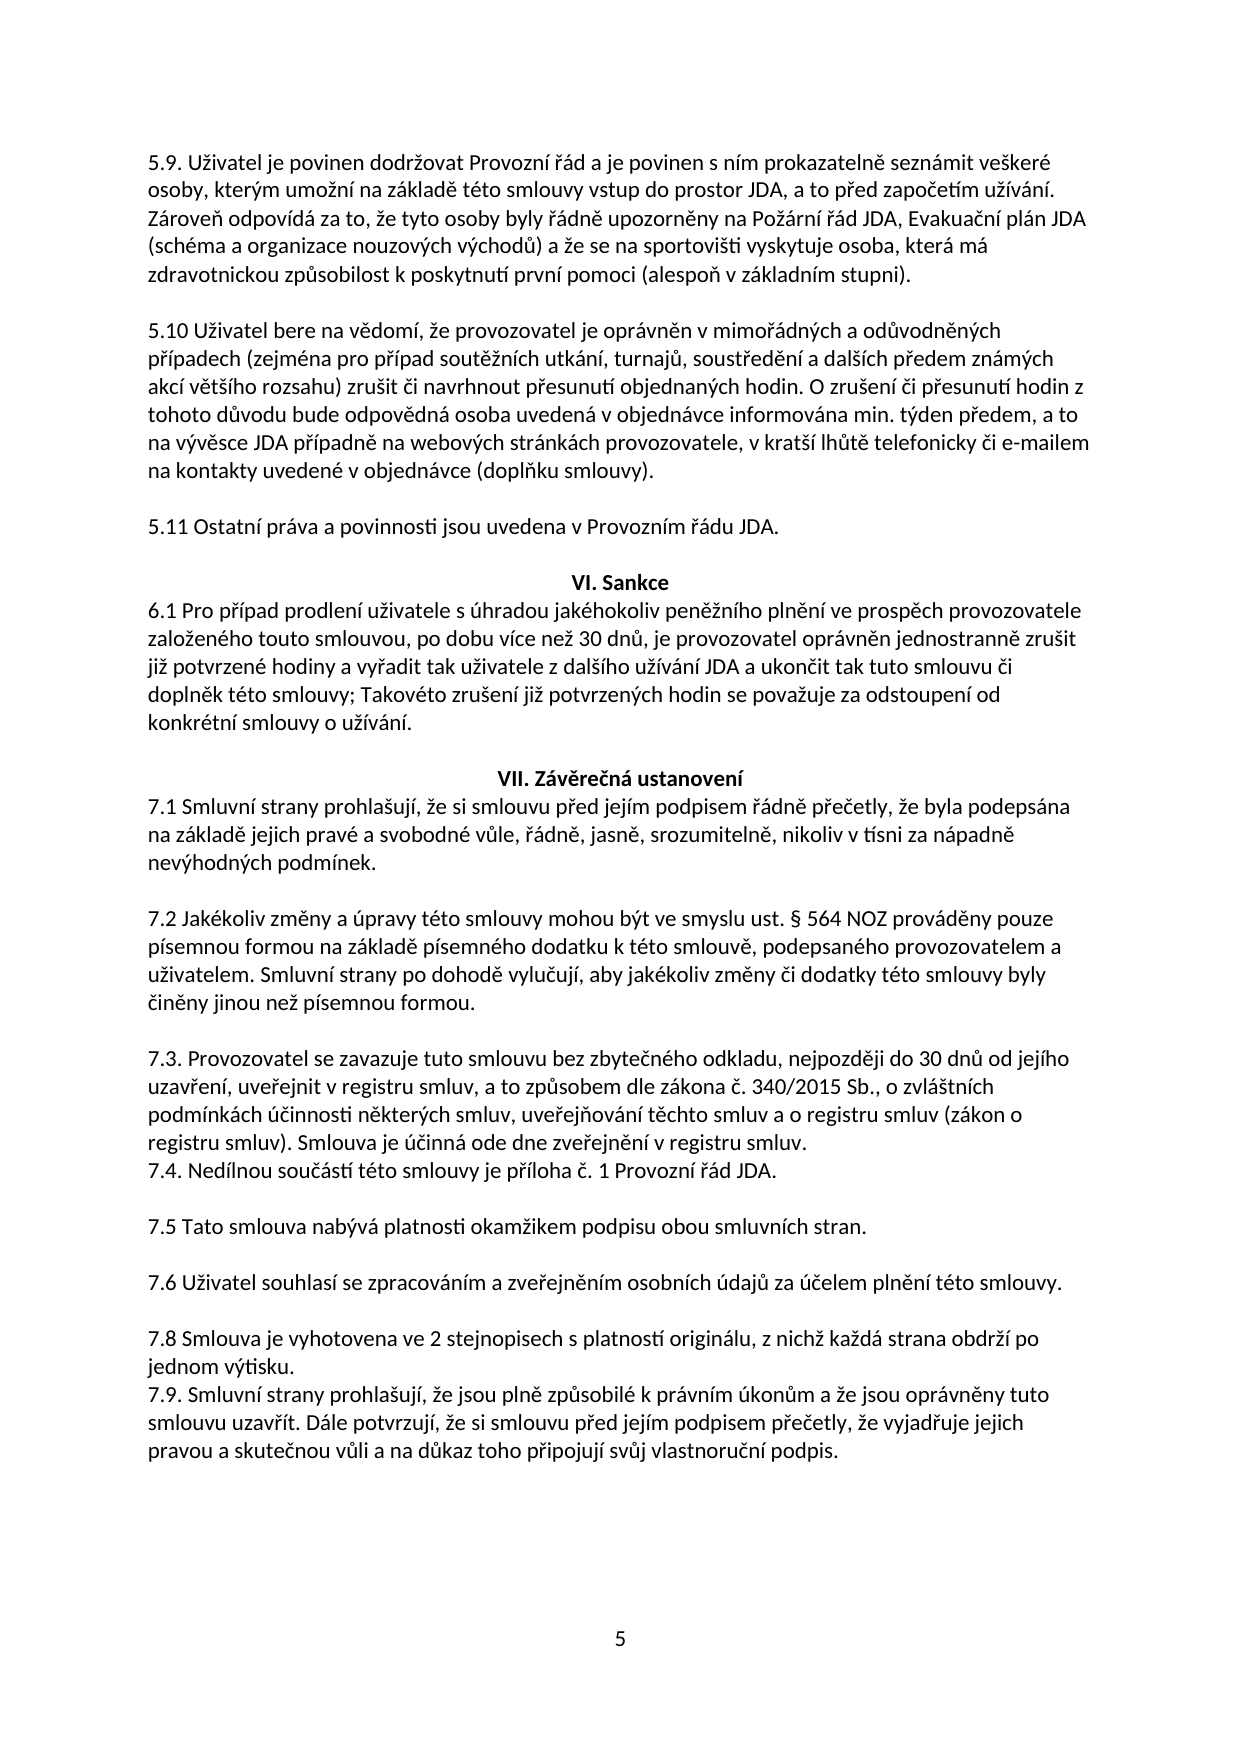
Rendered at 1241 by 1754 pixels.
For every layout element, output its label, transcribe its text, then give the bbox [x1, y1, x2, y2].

text 7.3. Provozovatel se zavazuje tuto smlouvu bez zbytečného odkladu, nejpozději do 30 dnů od jejího uzavření, uveřejnit v registru smluv, a to způsobem dle zákona č. 340/2015 Sb., o zvláštních podmínkách účinnosti některých smluv, uveřejňování těchto smluv a o registru smluv (zákon o registru smluv). Smlouva je účinná ode dne zveřejnění v registru smluv. [148, 1044, 1093, 1156]
text 6.1 Pro případ prodlení uživatele s úhradou jakéhokoliv peněžního plnění ve prospěch provozovatele založeného touto smlouvou, po dobu více než 30 dnů, je provozovatel oprávněn jednostranně zrušit již potvrzené hodiny a vyřadit tak uživatele z dalšího užívání JDA a ukončit tak tuto smlouvu či doplněk této smlouvy; Takovéto zrušení již potvrzených hodin se považuje za odstoupení od konkrétní smlouvy o užívání. [148, 596, 1093, 736]
text 5.11 Ostatní práva a povinnosti jsou uvedena v Provozním řádu JDA. [148, 512, 1093, 540]
text VII. Závěrečná ustanovení [148, 764, 1093, 792]
text 7.5 Tato smlouva nabývá platnosti okamžikem podpisu obou smluvních stran. [148, 1212, 1093, 1240]
text 7.4. Nedílnou součástí této smlouvy je příloha č. 1 Provozní řád JDA. [148, 1156, 1093, 1184]
text 7.6 Uživatel souhlasí se zpracováním a zveřejněním osobních údajů za účelem plnění této smlouvy. [148, 1268, 1093, 1296]
text 7.8 Smlouva je vyhotovena ve 2 stejnopisech s platností originálu, z nichž každá strana obdrží po jednom výtisku. [148, 1324, 1093, 1381]
text VI. Sankce [148, 568, 1093, 596]
text 7.9. Smluvní strany prohlašují, že jsou plně způsobilé k právním úkonům a že jsou oprávněny tuto smlouvu uzavřít. Dále potvrzují, že si smlouvu před jejím podpisem přečetly, že vyjadřuje jejich pravou a skutečnou vůli a na důkaz toho připojují svůj vlastnoruční podpis. [148, 1381, 1093, 1464]
text 7.2 Jakékoliv změny a úpravy této smlouvy mohou být ve smyslu ust. § 564 NOZ prováděny pouze písemnou formou na základě písemného dodatku k této smlouvě, podepsaného provozovatelem a uživatelem. Smluvní strany po dohodě vylučují, aby jakékoliv změny či dodatky této smlouvy byly činěny jinou než písemnou formou. [148, 904, 1093, 1016]
text 5.9. Uživatel je povinen dodržovat Provozní řád a je povinen s ním prokazatelně seznámit veškeré osoby, kterým umožní na základě této smlouvy vstup do prostor JDA, a to před započetím užívání. Zároveň odpovídá za to, že tyto osoby byly řádně upozorněny na Požární řád JDA, Evakuační plán JDA (schéma a organizace nouzových východů) a že se na sportovišti vyskytuje osoba, která má zdravotnickou způsobilost k poskytnutí první pomoci (alespoň v základním stupni). [148, 148, 1093, 288]
text 5.10 Uživatel bere na vědomí, že provozovatel je oprávněn v mimořádných a odůvodněných případech (zejména pro případ soutěžních utkání, turnajů, soustředění a dalších předem známých akcí většího rozsahu) zrušit či navrhnout přesunutí objednaných hodin. O zrušení či přesunutí hodin z tohoto důvodu bude odpovědná osoba uvedená v objednávce informována min. týden předem, a to na vývěsce JDA případně na webových stránkách provozovatele, v kratší lhůtě telefonicky či e-mailem na kontakty uvedené v objednávce (doplňku smlouvy). [148, 316, 1093, 484]
text 7.1 Smluvní strany prohlašují, že si smlouvu před jejím podpisem řádně přečetly, že byla podepsána na základě jejich pravé a svobodné vůle, řádně, jasně, srozumitelně, nikoliv v tísni za nápadně nevýhodných podmínek. [148, 792, 1093, 876]
